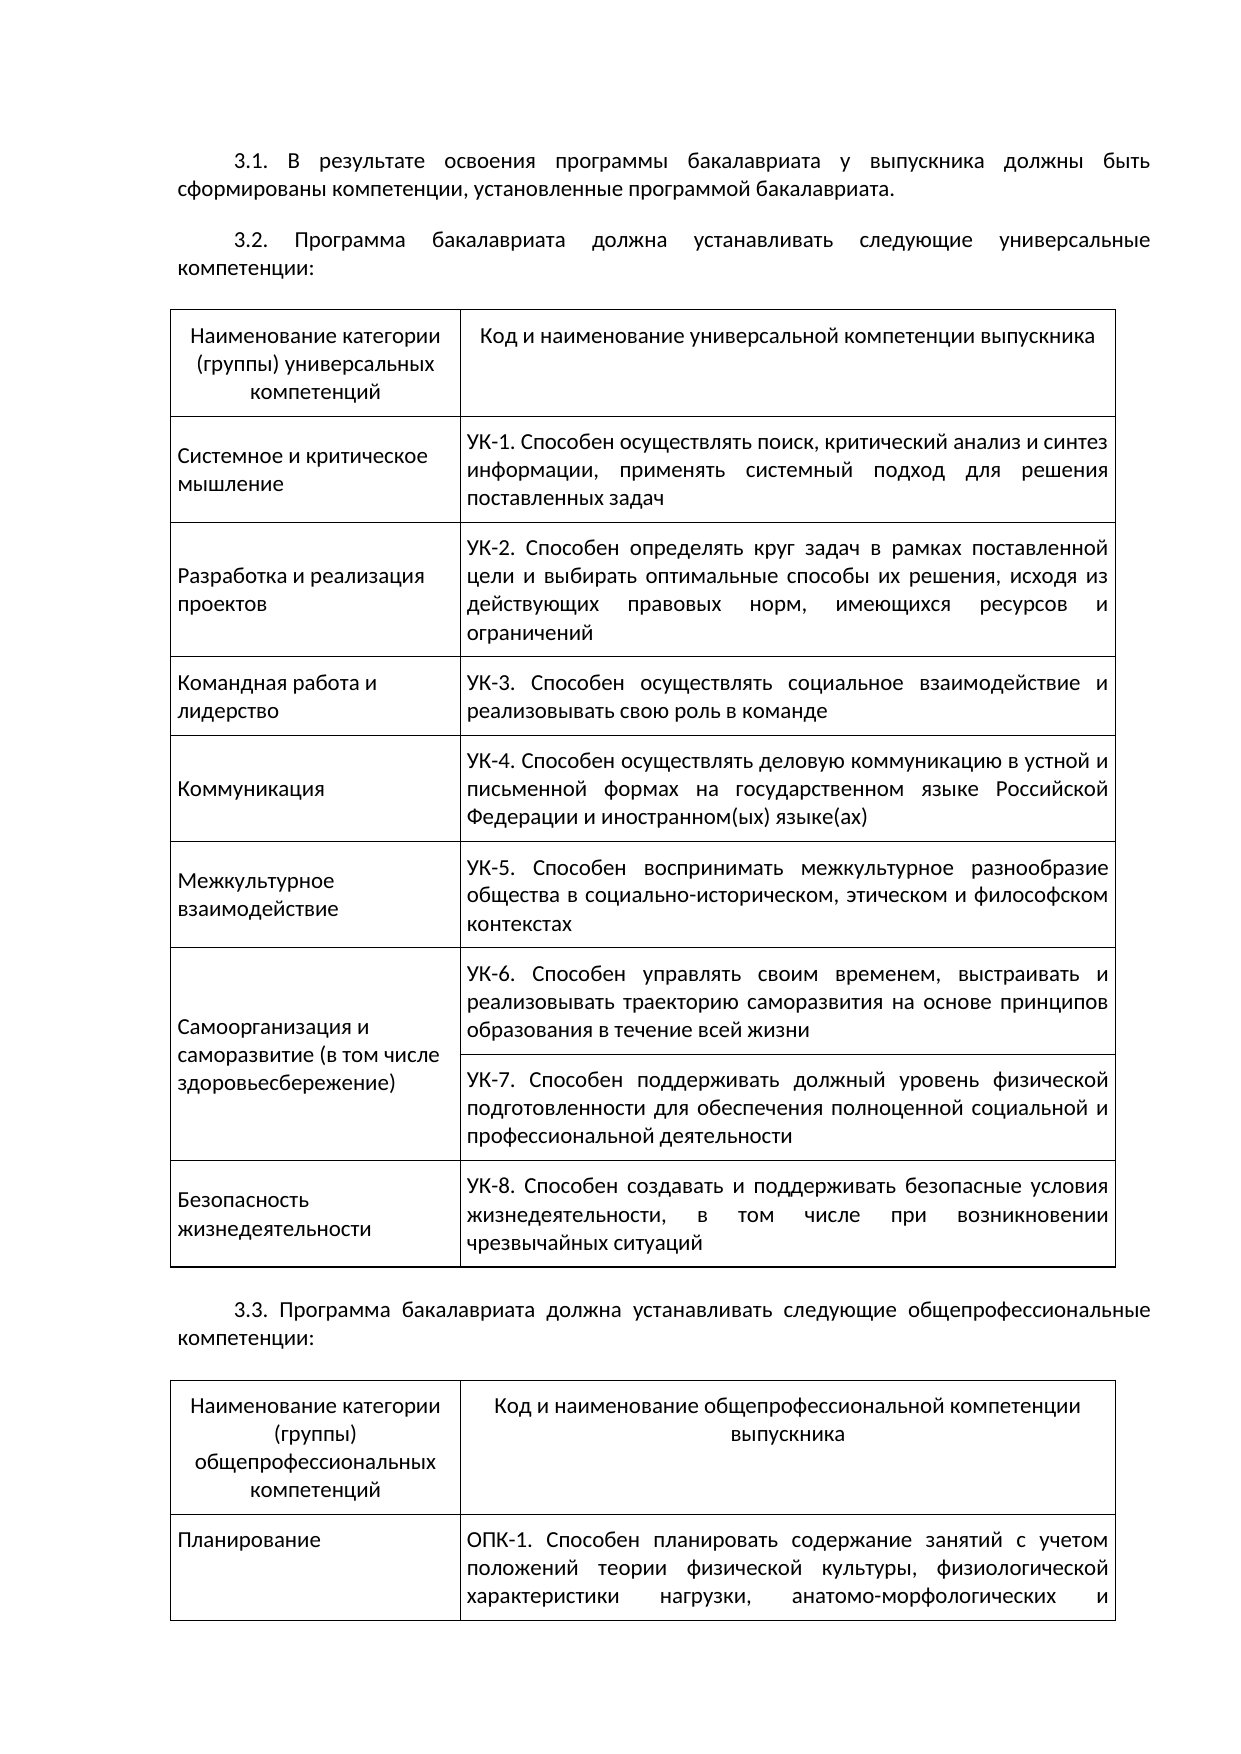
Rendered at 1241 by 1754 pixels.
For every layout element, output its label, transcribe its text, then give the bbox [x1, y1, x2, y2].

table_cell Безопасность жизнедеятельности [171, 1161, 460, 1266]
table_cell УК-2. Способен определять круг задач в рамках поставленной цели и выбирать оптимальные способы их решения, исходя из действующих правовых норм, имеющихся ресурсов и ограничений [461, 523, 1115, 656]
text 3.1. В результате освоения программы бакалавриата у выпускника должны быть сформированы компетенции, установленные программой бакалавриата. [177, 146, 1152, 202]
table_cell УК-3. Способен осуществлять социальное взаимодействие и реализовывать свою роль в команде [461, 657, 1115, 734]
table_header Наименование категории (группы) универсальных компетенций [171, 310, 460, 416]
table_cell УК-4. Способен осуществлять деловую коммуникацию в устной и письменной формах на государственном языке Российской Федерации и иностранном(ых) языке(ах) [461, 736, 1115, 841]
table_cell Системное и критическое мышление [171, 417, 460, 522]
text 3.3. Программа бакалавриата должна устанавливать следующие общепрофессиональные компетенции: [177, 1295, 1152, 1351]
table_cell Планирование [171, 1515, 460, 1620]
table_cell Межкультурное взаимодействие [171, 842, 460, 947]
table_cell Самоорганизация и саморазвитие (в том числе здоровьесбережение) [171, 948, 460, 1160]
table_cell УК-8. Способен создавать и поддерживать безопасные условия жизнедеятельности, в том числе при возникновении чрезвычайных ситуаций [461, 1161, 1115, 1266]
table_cell УК-5. Способен воспринимать межкультурное разнообразие общества в социально-историческом, этическом и философском контекстах [461, 842, 1115, 947]
text 3.2. Программа бакалавриата должна устанавливать следующие универсальные компетенции: [177, 225, 1152, 281]
table_cell Разработка и реализация проектов [171, 523, 460, 656]
table_header Код и наименование универсальной компетенции выпускника [461, 310, 1115, 416]
table_cell УК-7. Способен поддерживать должный уровень физической подготовленности для обеспечения полноценной социальной и профессиональной деятельности [461, 1055, 1115, 1160]
table_cell УК-1. Способен осуществлять поиск, критический анализ и синтез информации, применять системный подход для решения поставленных задач [461, 417, 1115, 522]
table_cell УК-6. Способен управлять своим временем, выстраивать и реализовывать траекторию саморазвития на основе принципов образования в течение всей жизни [461, 948, 1115, 1054]
table_cell Командная работа и лидерство [171, 657, 460, 734]
table_header Наименование категории (группы) общепрофессиональных компетенций [171, 1381, 460, 1514]
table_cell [461, 1515, 1115, 1620]
table_cell Коммуникация [171, 736, 460, 841]
table_header Код и наименование общепрофессиональной компетенции выпускника [461, 1381, 1115, 1514]
